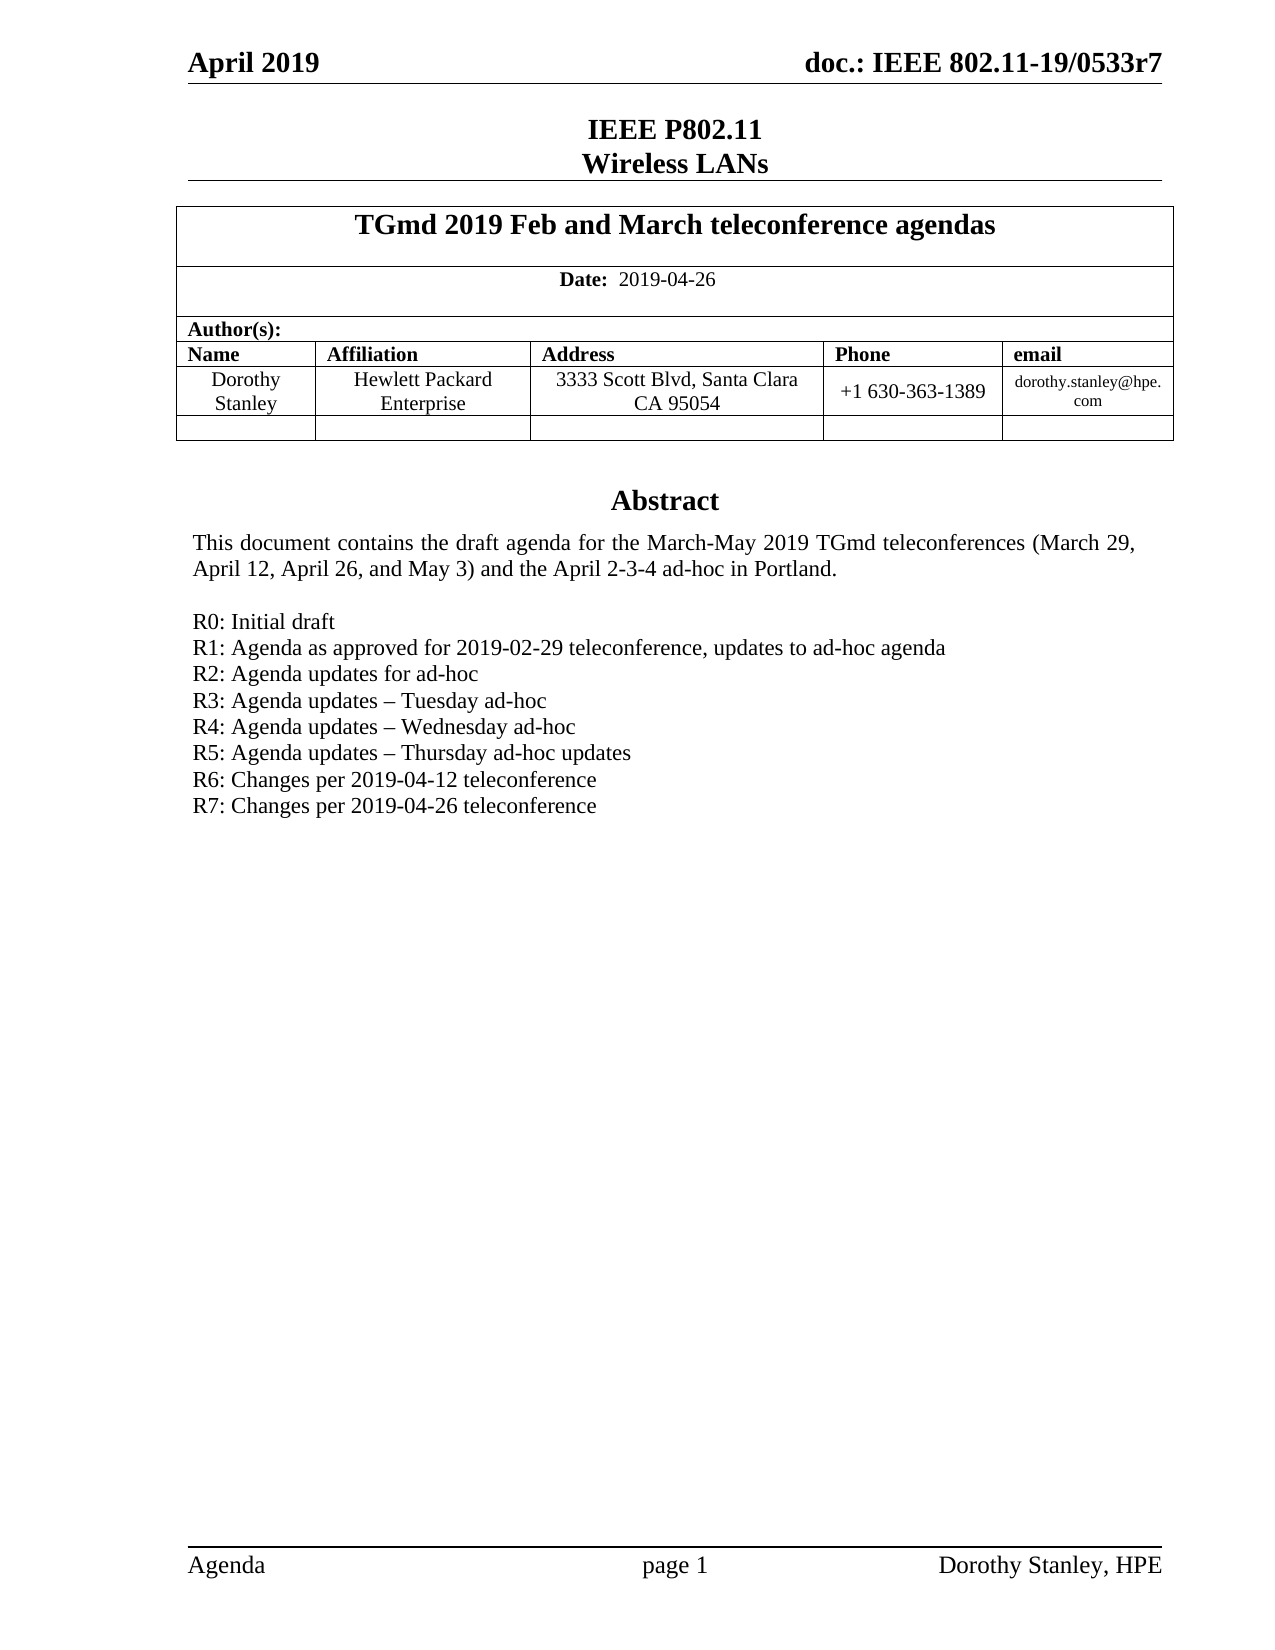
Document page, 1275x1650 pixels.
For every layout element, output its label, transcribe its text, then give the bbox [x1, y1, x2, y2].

table_cell email [1003, 342, 1173, 366]
table_cell Address [531, 342, 823, 366]
text IEEE P802.11 Wireless LANs [187, 112, 1162, 181]
table_cell [177, 416, 315, 440]
table_cell [316, 416, 530, 440]
table_cell [1003, 416, 1173, 440]
table_cell Dorothy Stanley [177, 367, 315, 415]
table_cell Date: 2019-04-26 [177, 267, 1173, 316]
table_cell Name [177, 342, 315, 366]
table_cell dorothy.stanley@hpe.com [1003, 367, 1173, 415]
table_cell Hewlett Packard Enterprise [316, 367, 530, 415]
table_cell [824, 416, 1002, 440]
table_cell Author(s): [177, 317, 1173, 341]
table_header TGmd 2019 Feb and March teleconference agendas [177, 207, 1173, 266]
table_cell +1 630-363-1389 [824, 367, 1002, 415]
table_cell Affiliation [316, 342, 530, 366]
table_cell 3333 Scott Blvd, Santa Clara CA 95054 [531, 367, 823, 415]
table_cell Phone [824, 342, 1002, 366]
table_cell [531, 416, 823, 440]
